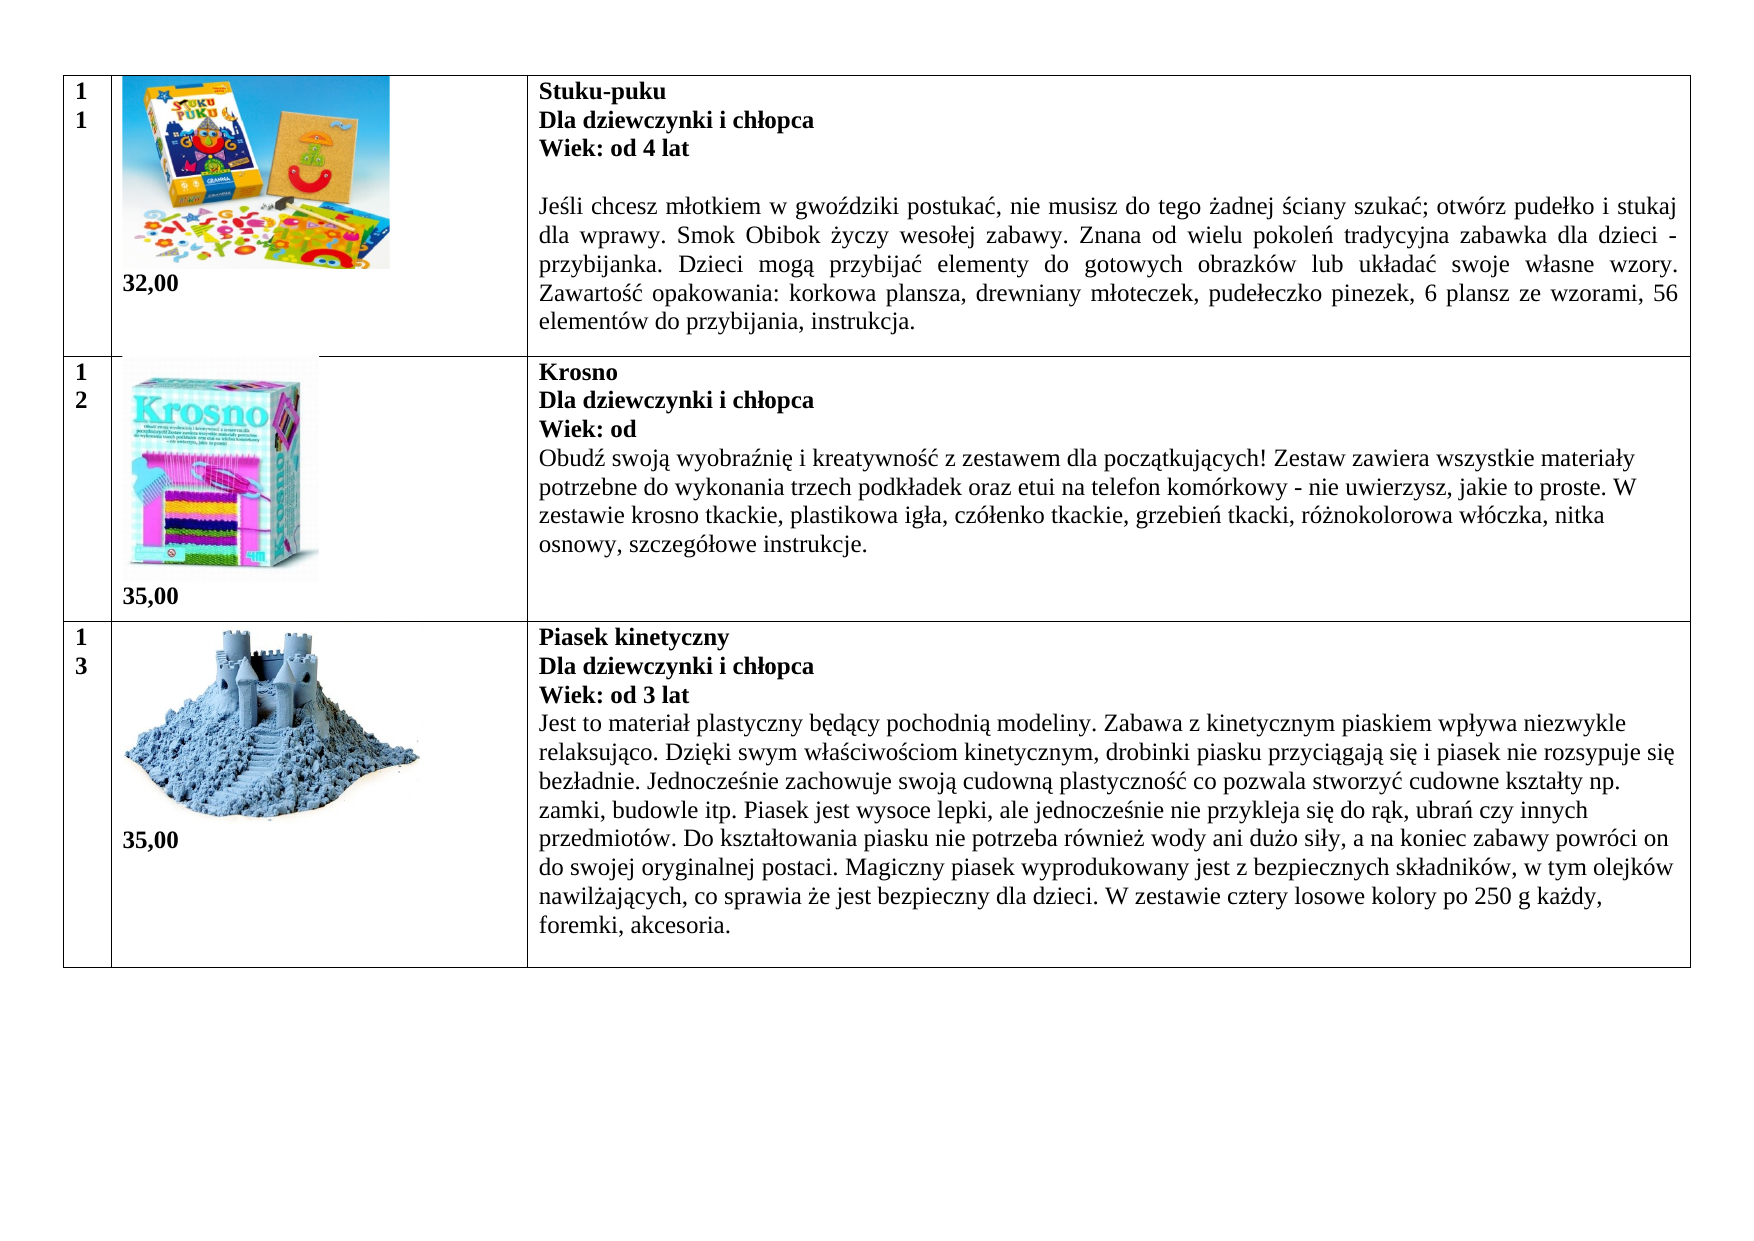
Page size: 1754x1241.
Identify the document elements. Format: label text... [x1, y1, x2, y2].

picture [122, 356, 320, 582]
table_cell 35,00 [112, 622, 527, 967]
table_cell 11 [64, 76, 111, 356]
table_cell 13 [64, 622, 111, 967]
table_cell Piasek kinetyczny Dla dziewczynki i chłopca Wiek: od 3 lat Jest to materiał plastyczny będący pochodnią modeliny. Zabawa z kinetycznym piaskiem wpływa niezwykle relaksująco. Dzięki swym właściwościom kinetycznym, drobinki piasku przyciągają się i piasek nie rozsypuje się bezładnie. Jednocześnie zachowuje swoją cudowną plastyczność co pozwala stworzyć cudowne kształty np. zamki, budowle itp. Piasek jest wysoce lepki, ale jednocześnie nie przykleja się do rąk, ubrań czy innych przedmiotów. Do kształtowania piasku nie potrzeba również wody ani dużo siły, a na koniec zabawy powróci on do swojej oryginalnej postaci. Magiczny piasek wyprodukowany jest z bezpiecznych składników, w tym olejków nawilżających, co sprawia że jest bezpieczny dla dzieci. W zestawie cztery losowe kolory po 250 g każdy, foremki, akcesoria. [528, 622, 1690, 967]
table_cell 12 [64, 357, 111, 621]
picture [122, 76, 390, 269]
table_cell Stuku-puku Dla dziewczynki i chłopca Wiek: od 4 lat Jeśli chcesz młotkiem w gwoździki postukać, nie musisz do tego żadnej ściany szukać; otwórz pudełko i stukaj dla wprawy. Smok Obibok życzy wesołej zabawy. Znana od wielu pokoleń tradycyjna zabawka dla dzieci - przybijanka. Dzieci mogą przybijać elementy do gotowych obrazków lub układać swoje własne wzory. Zawartość opakowania: korkowa plansza, drewniany młoteczek, pudełeczko pinezek, 6 plansz ze wzorami, 56 elementów do przybijania, instrukcja. [528, 76, 1690, 356]
table_cell Krosno Dla dziewczynki i chłopca Wiek: od Obudź swoją wyobraźnię i kreatywność z zestawem dla początkujących! Zestaw zawiera wszystkie materiały potrzebne do wykonania trzech podkładek oraz etui na telefon komórkowy - nie uwierzysz, jakie to proste. W zestawie krosno tkackie, plastikowa igła, czółenko tkackie, grzebień tkacki, różnokolorowa włóczka, nitka osnowy, szczegółowe instrukcje. [528, 357, 1690, 621]
picture [122, 622, 431, 825]
table_cell 35,00 [112, 357, 527, 621]
table_cell 32,00 [112, 76, 527, 356]
